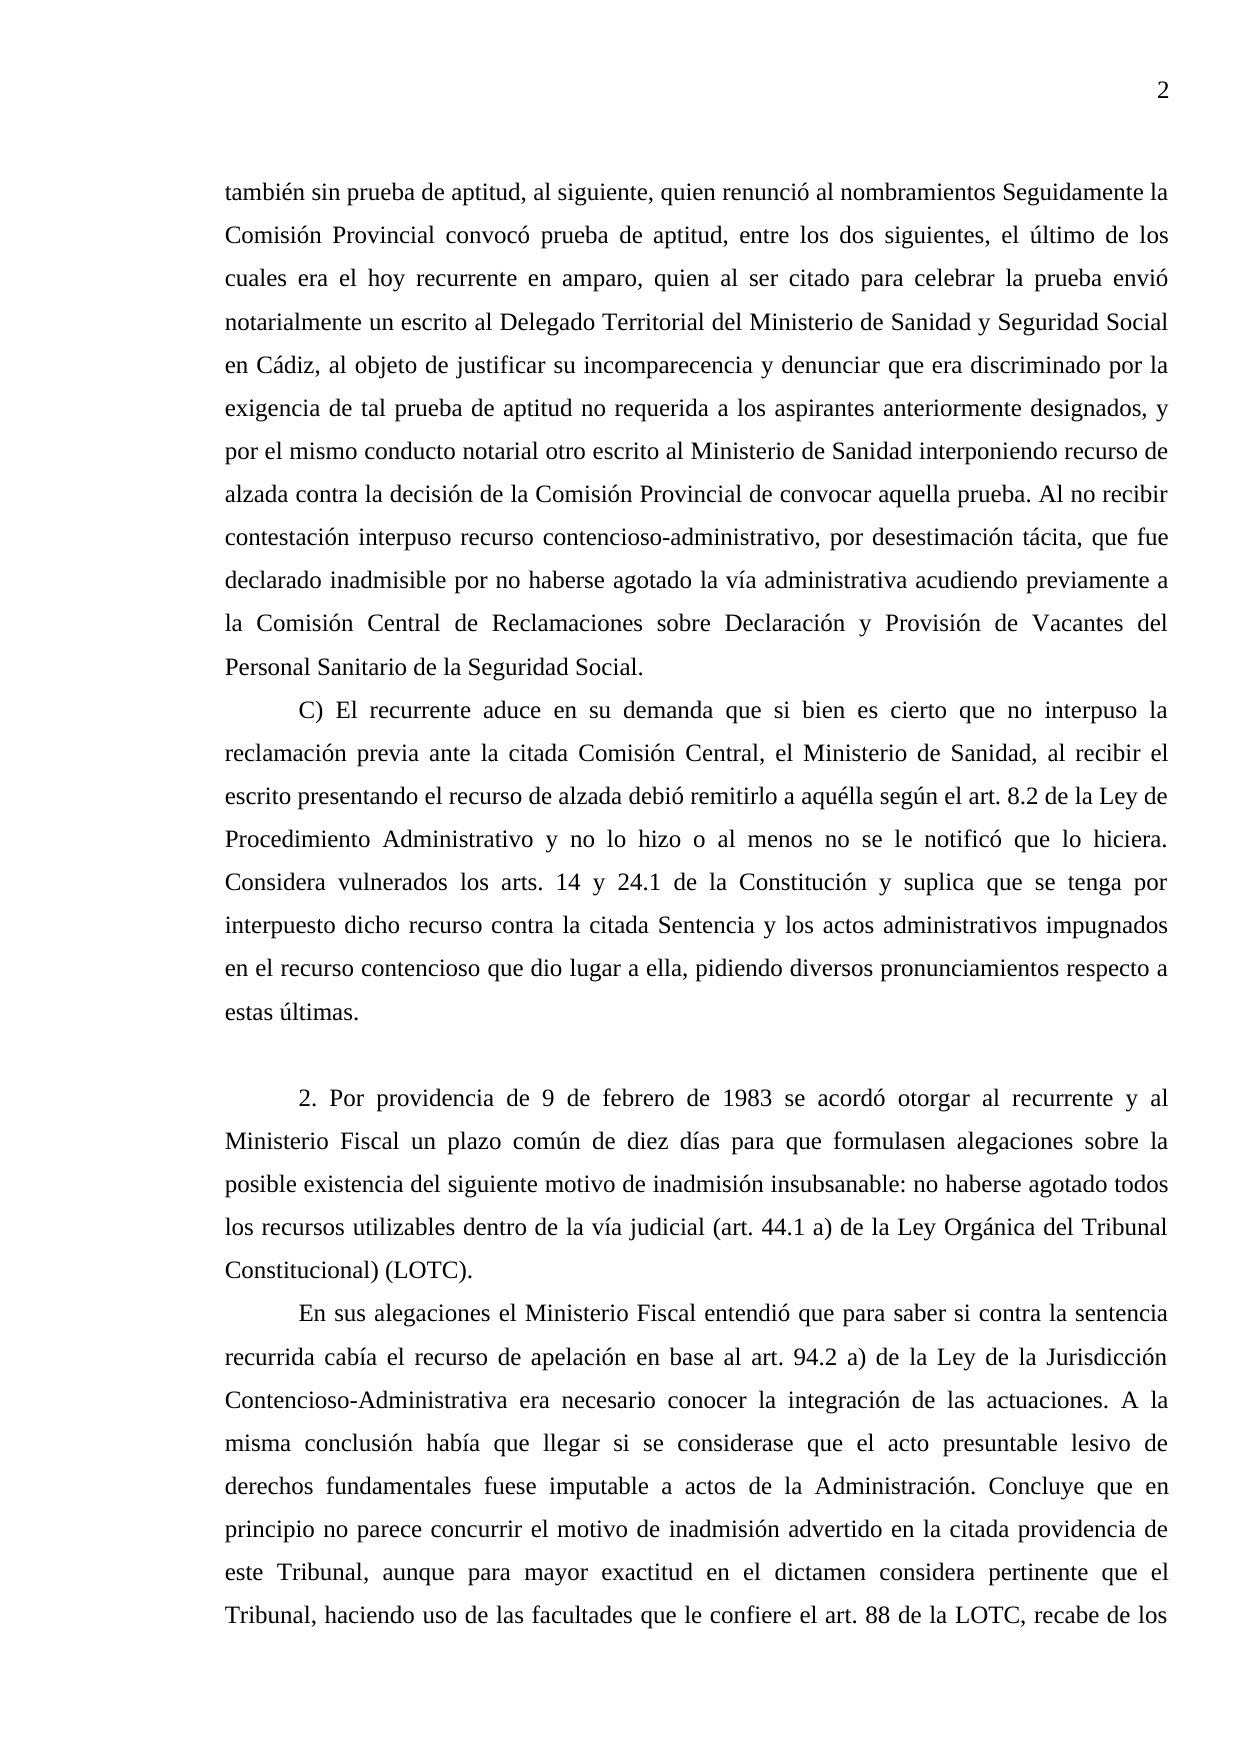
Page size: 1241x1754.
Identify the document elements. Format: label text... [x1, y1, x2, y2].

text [224, 1298, 1169, 1629]
text 2. Por providencia de 9 de febrero de 1983 se acordó otorgar al recurrente y al Ministerio Fiscal un plazo común de diez días para que formulasen alegaciones sobre la posible existencia del siguiente motivo de inadmisión insubsanable: no haberse agotado todos los recursos utilizables dentro de la vía judicial (art. 44.1 a) de la Ley Orgánica del Tribunal Constitucional) (LOTC). [224, 1083, 1169, 1284]
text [224, 177, 1169, 680]
text C) El recurrente aduce en su demanda que si bien es cierto que no interpuso la reclamación previa ante la citada Comisión Central, el Ministerio de Sanidad, al recibir el escrito presentando el recurso de alzada debió remitirlo a aquélla según el art. 8.2 de la Ley de Procedimiento Administrativo y no lo hizo o al menos no se le notificó que lo hiciera. Considera vulnerados los arts. 14 y 24.1 de la Constitución y suplica que se tenga por interpuesto dicho recurso contra la citada Sentencia y los actos administrativos impugnados en el recurso contencioso que dio lugar a ella, pidiendo diversos pronunciamientos respecto a estas últimas. [224, 695, 1169, 1025]
